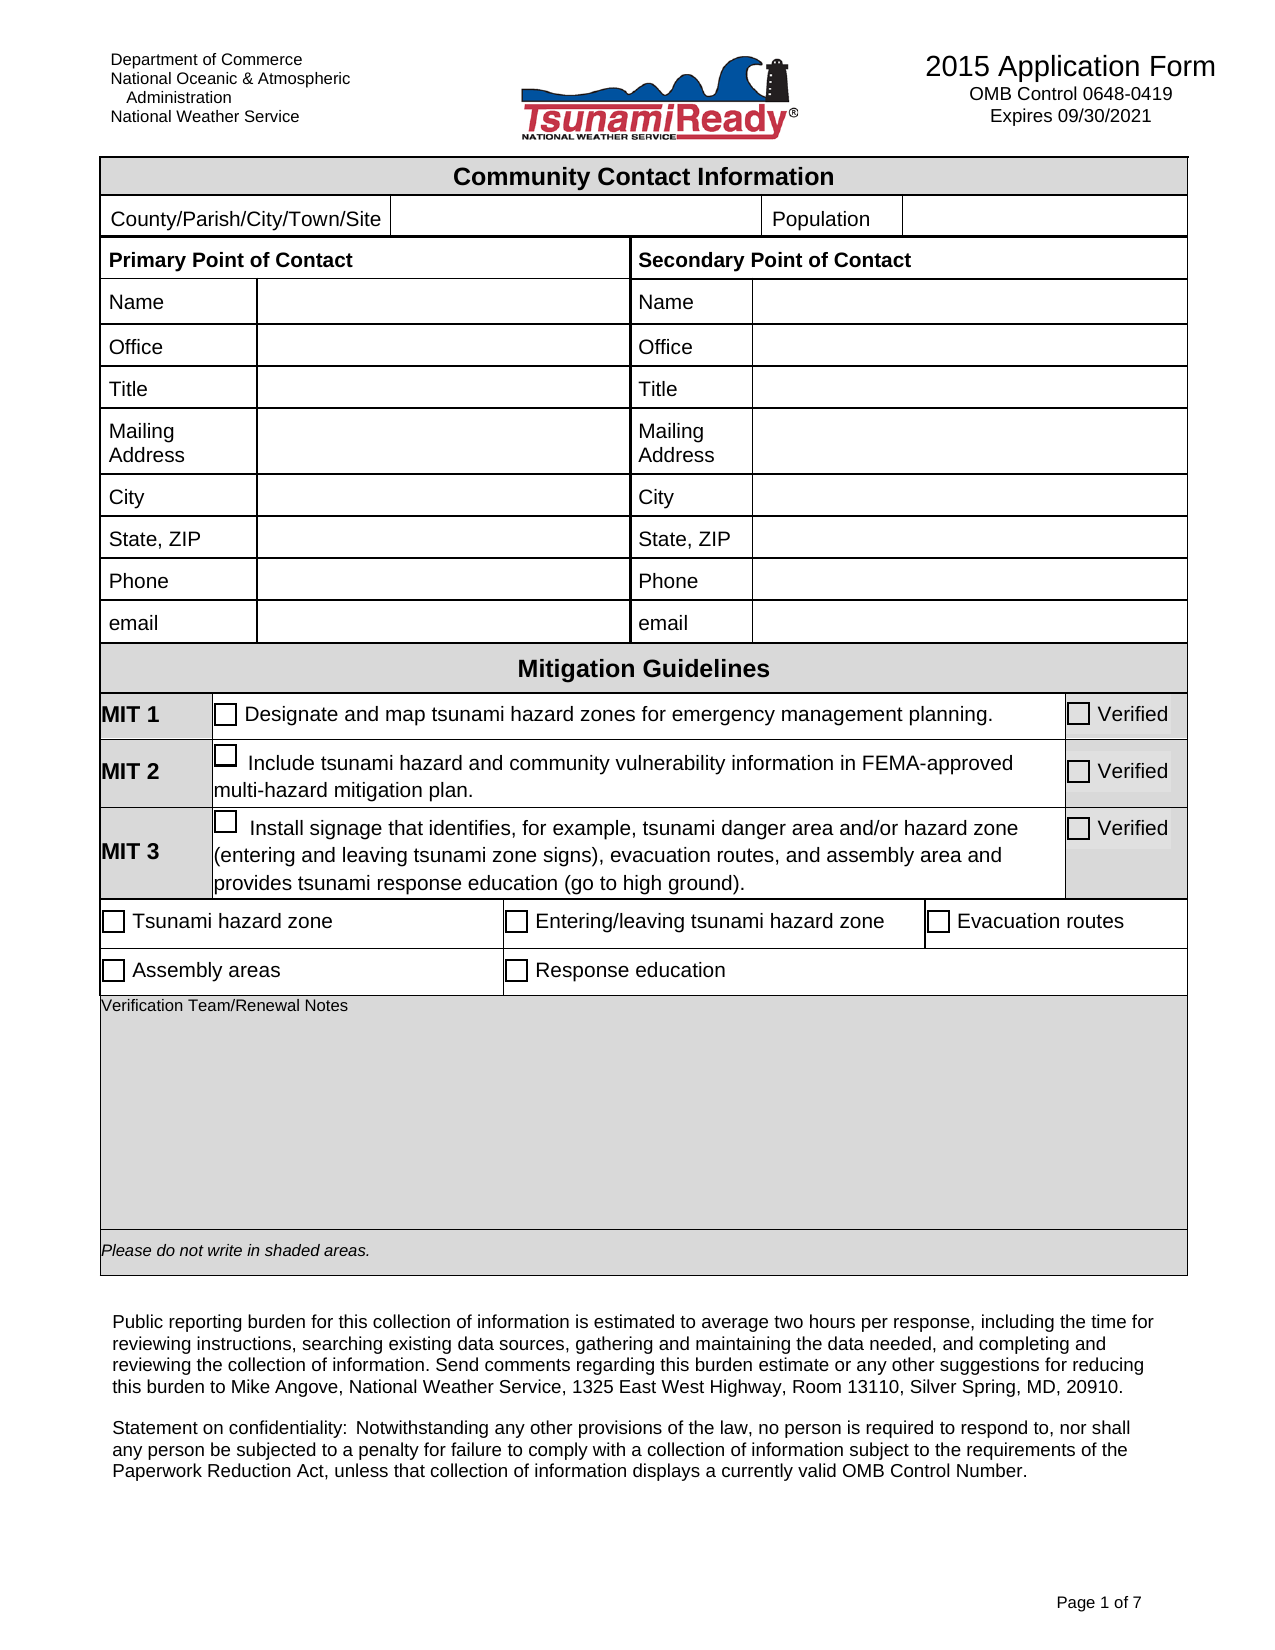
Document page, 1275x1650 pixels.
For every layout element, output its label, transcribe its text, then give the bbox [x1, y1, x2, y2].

table_cell [926, 900, 1187, 947]
table_cell [753, 601, 1187, 642]
table_cell [753, 475, 1187, 515]
table_cell email [632, 601, 752, 642]
table_cell Please do not write in shaded areas. [101, 1230, 1187, 1275]
table_cell [258, 325, 629, 365]
picture [520, 54, 799, 144]
table_cell Mailing Address [101, 409, 256, 473]
table_cell [258, 367, 629, 407]
table_cell Name [632, 280, 752, 323]
table_cell Population [762, 196, 902, 235]
table_cell [504, 949, 1187, 995]
text Statement on confidentiality: Notwithstanding any other provisions of the law, no person is required to respond to, nor shall any person be subjected to a penalty for failure to comply with a collection of information subject to the requirements of the Paperwork Reduction Act, unless that collection of information displays a currently valid OMB Control Number. [112, 1417, 1139, 1482]
table_cell [903, 196, 1187, 235]
table_cell City [101, 475, 256, 515]
table_cell [753, 409, 1187, 473]
table_cell [504, 900, 924, 947]
table_cell State, ZIP [101, 517, 256, 557]
table_cell [1066, 740, 1187, 807]
table_cell Phone [101, 559, 256, 599]
table_cell [753, 517, 1187, 557]
table_cell [258, 517, 629, 557]
table_cell State, ZIP [632, 517, 752, 557]
table_cell Install signage that identifies, for example, tsunami danger area and/or hazard zone (entering and leaving tsunami zone signs), evacuation routes, and assembly area and provides tsunami response education (go to high ground). [213, 808, 1065, 898]
table_cell MIT 1 [101, 694, 212, 738]
table_cell [101, 900, 503, 947]
table_cell Office [101, 325, 256, 365]
table_cell Verification Team/Renewal Notes [101, 996, 1187, 1229]
table_cell email [101, 601, 256, 642]
table_cell Mailing Address [632, 409, 752, 473]
table_cell [753, 367, 1187, 407]
table_cell [753, 559, 1187, 599]
table_cell City [632, 475, 752, 515]
table_cell MIT 2 [101, 740, 212, 807]
table_cell Name [101, 279, 256, 323]
table_cell [258, 409, 629, 473]
table_cell [101, 949, 503, 995]
table_cell [258, 601, 629, 642]
table_cell Include tsunami hazard and community vulnerability information in FEMA-approved multi-hazard mitigation plan. [213, 740, 1065, 807]
table_cell Title [101, 367, 256, 407]
table_cell [753, 325, 1187, 365]
table_cell Title [632, 367, 752, 407]
table_cell MIT 3 [101, 808, 212, 898]
table_cell [391, 196, 761, 235]
table_cell Mitigation Guidelines [101, 644, 1187, 692]
table_cell [1066, 808, 1187, 898]
table_cell County/Parish/City/Town/Site [101, 196, 390, 235]
table_cell [1066, 694, 1187, 738]
table_cell Phone [632, 559, 752, 599]
text Public reporting burden for this collection of information is estimated to average two hours per response, including the time for reviewing instructions, searching existing data sources, gathering and maintaining the data needed, and completing and reviewing the collection of information. Send comments regarding this burden estimate or any other suggestions for reducing this burden to Mike Angove, National Weather Service, 1325 East West Highway, Room 13110, Silver Spring, MD, 20910. [112, 1311, 1176, 1397]
table_header Community Contact Information [101, 158, 1187, 194]
table_cell Office [632, 325, 752, 365]
table_cell [258, 279, 629, 323]
table_cell [258, 475, 629, 515]
table_cell [258, 559, 629, 599]
table_cell Secondary Point of Contact [632, 238, 1187, 277]
table_cell [213, 694, 1065, 738]
table_cell [753, 280, 1187, 323]
table_cell Primary Point of Contact [101, 238, 629, 277]
